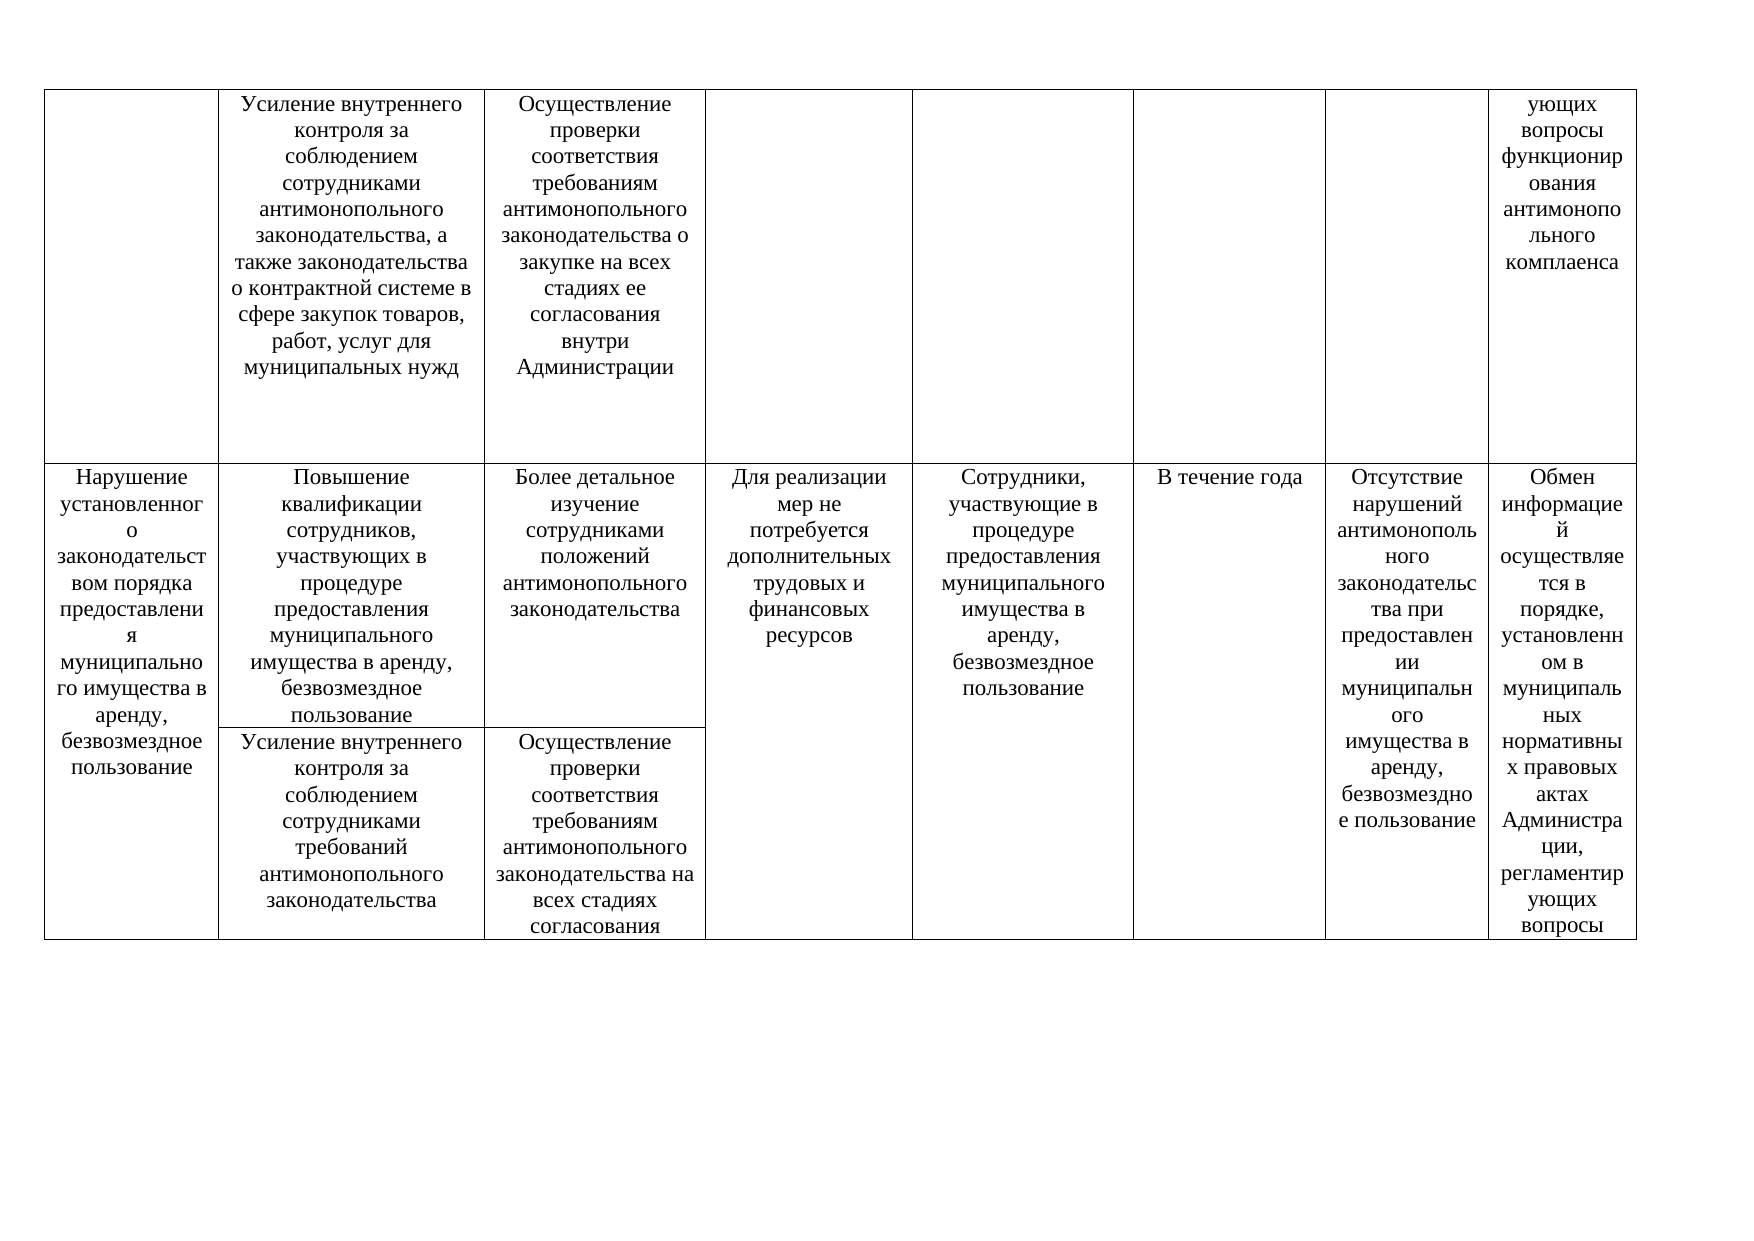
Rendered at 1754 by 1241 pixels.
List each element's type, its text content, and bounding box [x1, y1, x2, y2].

table_cell Сотрудники, участвующие в процедуре предоставления муниципального имущества в аренду, безвозмездное пользование [913, 464, 1133, 939]
table_cell Отсутствие нарушений антимонопольного законодательства при предоставлении муниципального имущества в аренду, безвозмездное пользование [1326, 464, 1488, 939]
table_cell Нарушение установленного законодательством порядка предоставления муниципального имущества в аренду, безвозмездное пользование [45, 464, 218, 939]
table_cell В течение года [1134, 464, 1325, 939]
table_cell Более детальное изучение сотрудниками положений антимонопольного законодательства [485, 464, 705, 727]
table_cell Обмен информацией осуществляется в порядке, установленном в муниципальных нормативных правовых актах Администрации, регламентирующих вопросы функционирования антимонопольного комплаенса [1489, 464, 1636, 939]
table_cell Осуществление проверки соответствия требованиям антимонопольного законодательства на всех стадиях согласования [485, 728, 705, 939]
table_cell Для реализации мер не потребуется дополнительных трудовых и финансовых ресурсов [706, 464, 912, 939]
table_cell Усиление внутреннего контроля за соблюдением сотрудниками антимонопольного законодательства, а также законодательства о контрактной системе в сфере закупок товаров, работ, услуг для муниципальных нужд [219, 90, 484, 462]
table_cell Повышение квалификации сотрудников, участвующих в процедуре предоставления муниципального имущества в аренду, безвозмездное пользование [219, 464, 484, 727]
table_cell Осуществление проверки соответствия требованиям антимонопольного законодательства о закупке на всех стадиях ее согласования внутри Администрации [485, 90, 705, 462]
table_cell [219, 728, 484, 939]
